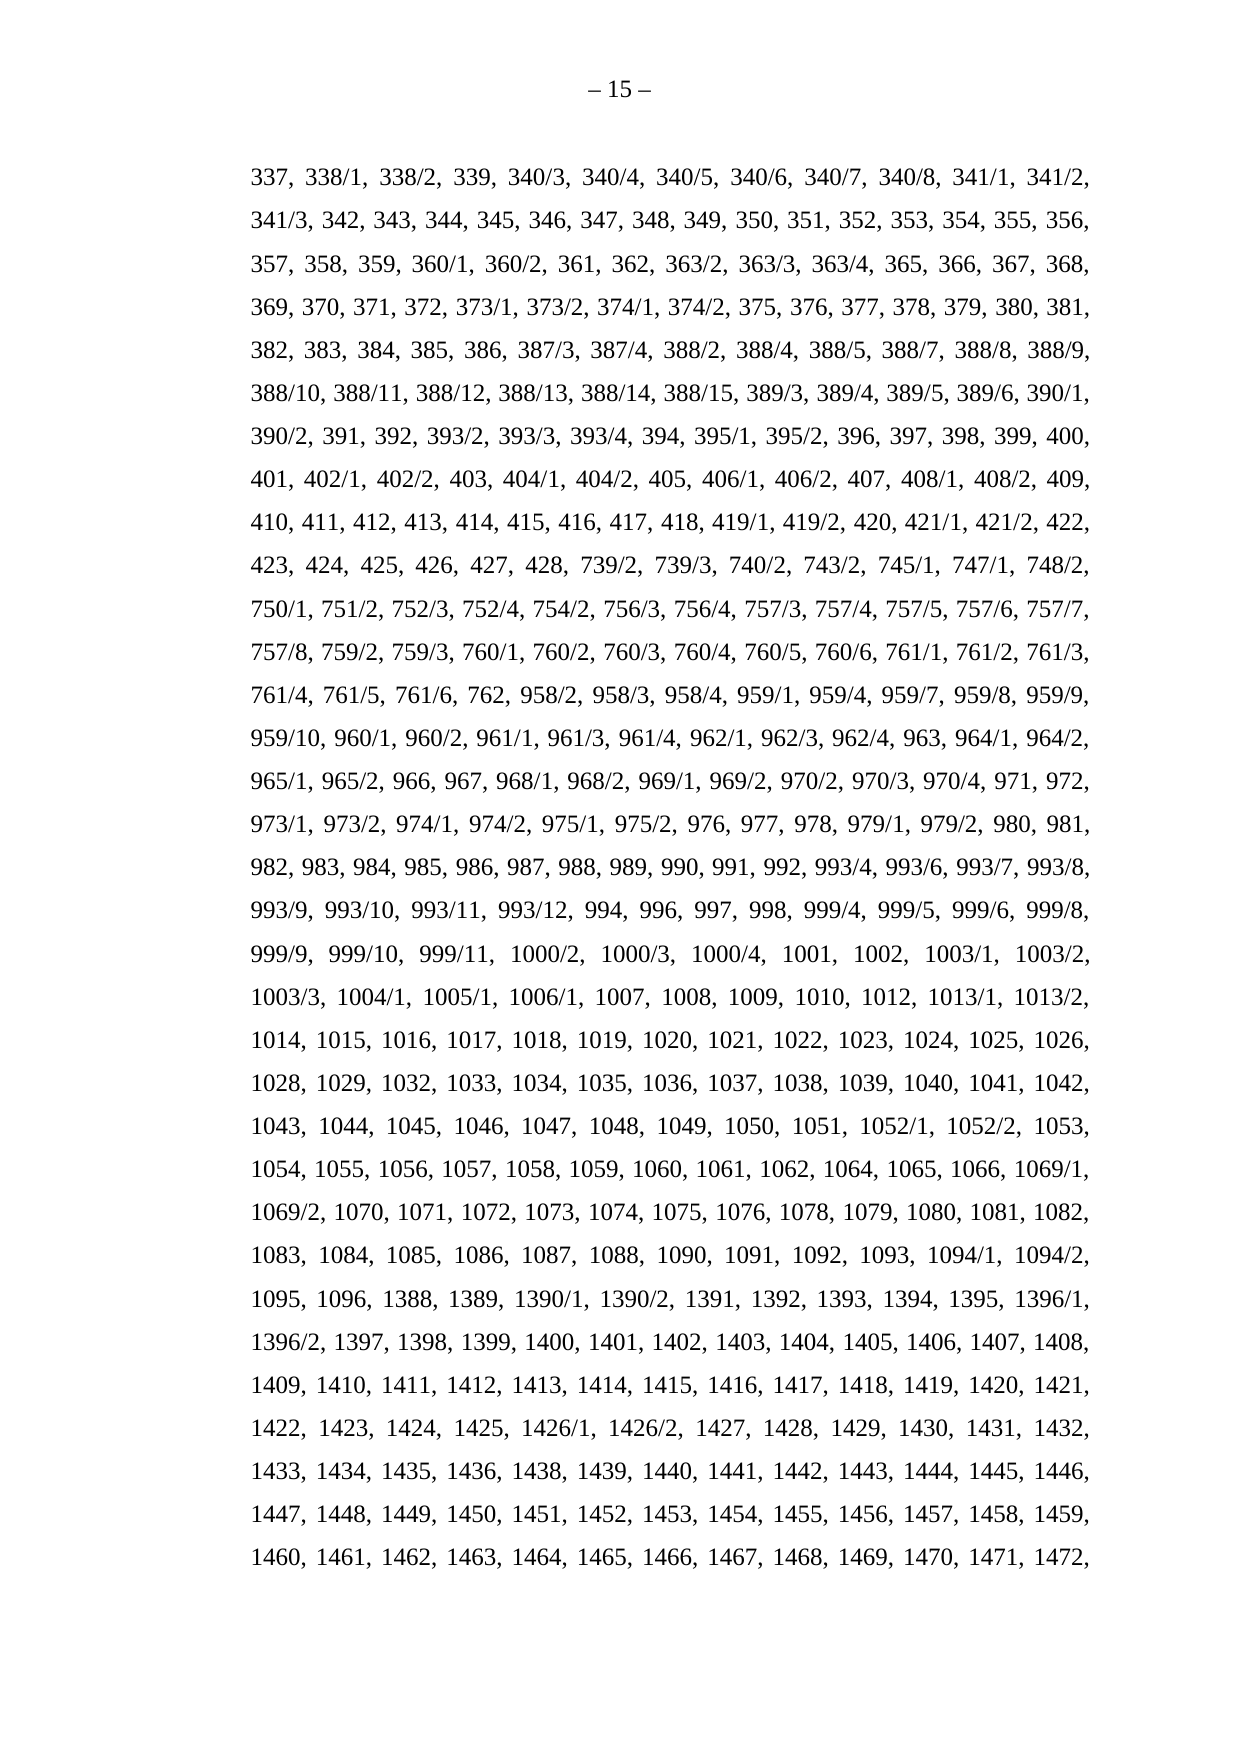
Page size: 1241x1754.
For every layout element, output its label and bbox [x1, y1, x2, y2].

text [201, 162, 1091, 1571]
